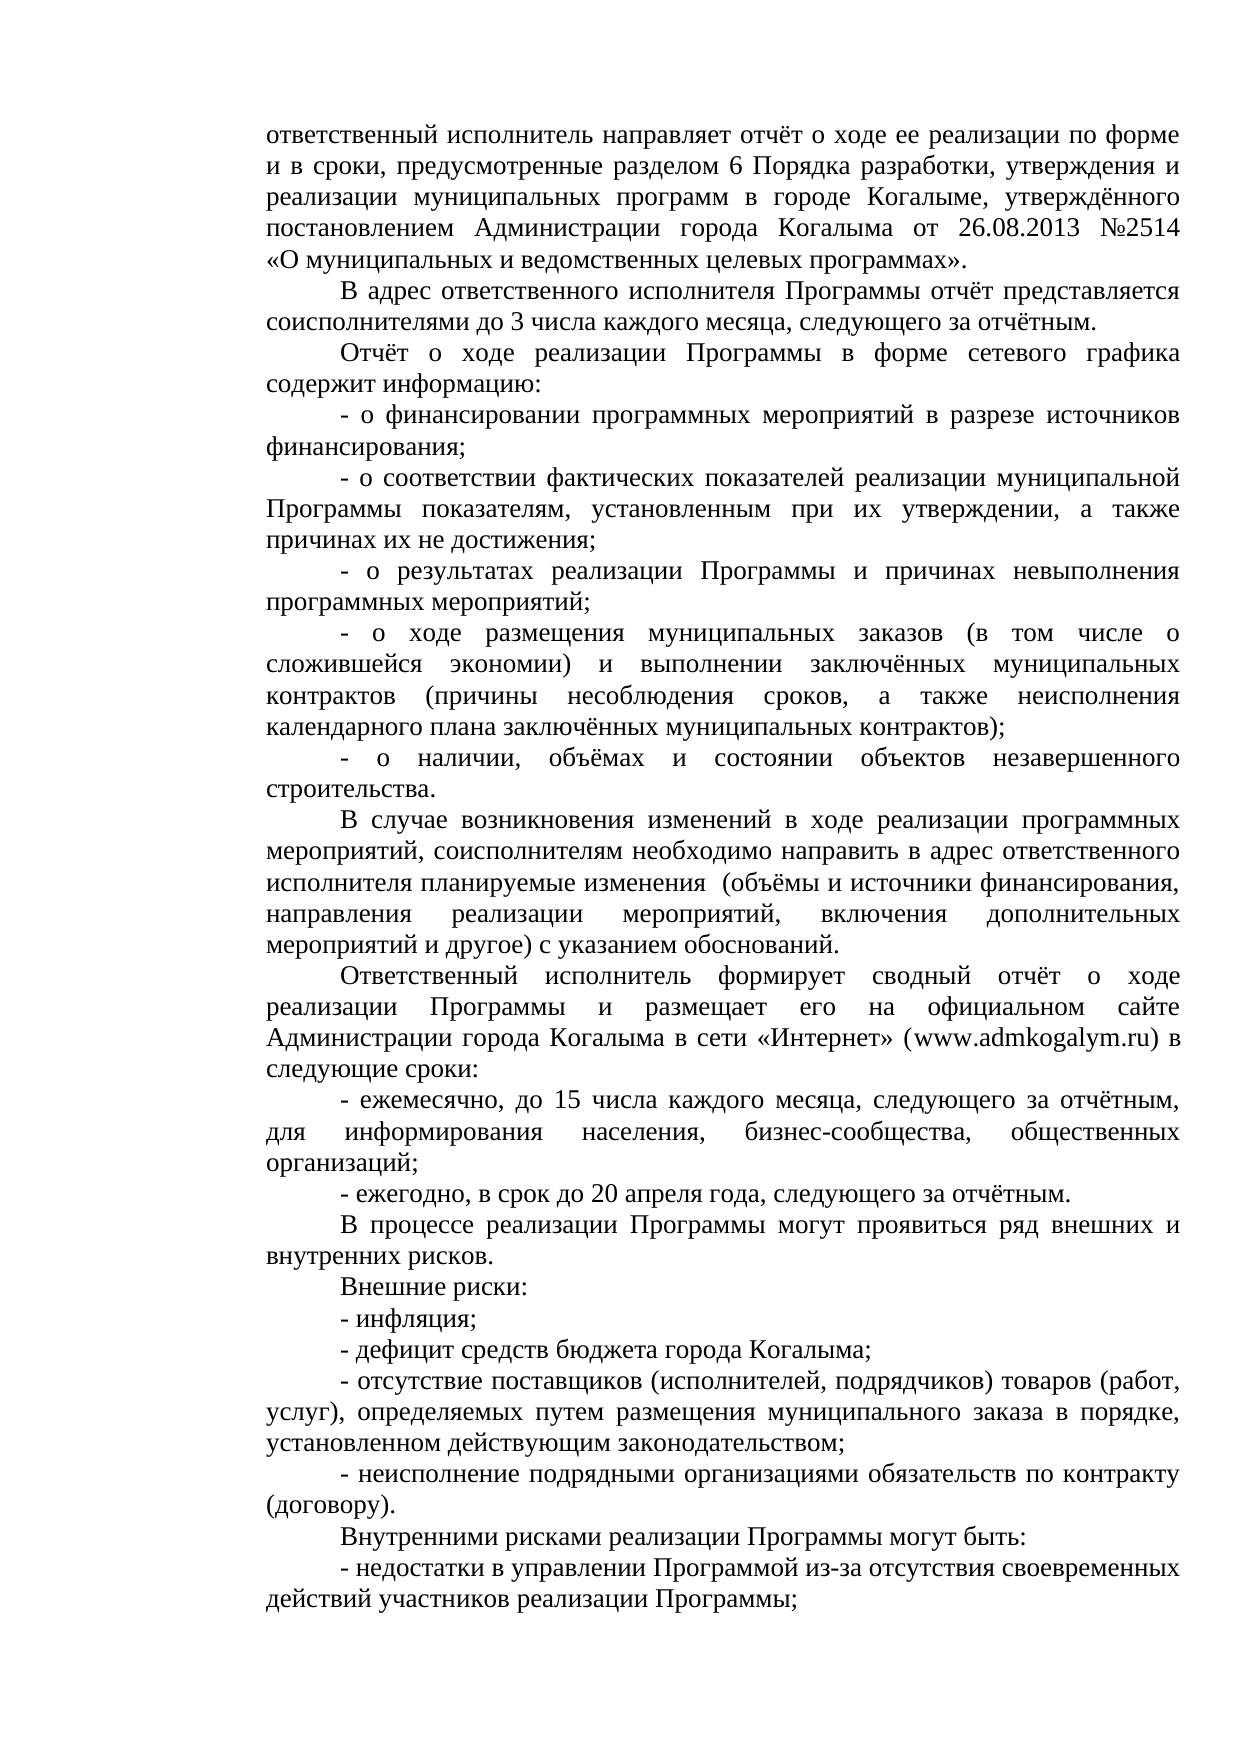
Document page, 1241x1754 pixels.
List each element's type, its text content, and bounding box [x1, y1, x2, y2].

text - о ходе размещения муниципальных заказов (в том числе о сложившейся экономии) и выполнении заключённых муниципальных контрактов (причины несоблюдения сроков, а также неисполнения календарного плана заключённых муниципальных контрактов); [266, 616, 1181, 741]
text Внутренними рисками реализации Программы могут быть: [266, 1520, 1181, 1551]
text В случае возникновения изменений в ходе реализации программных мероприятий, соисполнителям необходимо направить в адрес ответственного исполнителя планируемые изменения (объёмы и источники финансирования, направления реализации мероприятий, включения дополнительных мероприятий и другое) с указанием обоснований. [266, 803, 1181, 959]
text - о результатах реализации Программы и причинах невыполнения программных мероприятий; [266, 554, 1181, 616]
text - неисполнение подрядными организациями обязательств по контракту (договору). [266, 1457, 1181, 1520]
text - о соответствии фактических показателей реализации муниципальной Программы показателям, установленным при их утверждении, а также причинах их не достижения; [266, 461, 1181, 554]
text - о финансировании программных мероприятий в разрезе источников финансирования; [266, 398, 1181, 461]
text - о наличии, объёмах и состоянии объектов незавершенного строительства. [266, 741, 1181, 803]
text Отчёт о ходе реализации Программы в форме сетевого графика содержит информацию: [266, 336, 1181, 398]
text - отсутствие поставщиков (исполнителей, подрядчиков) товаров (работ, услуг), определяемых путем размещения муниципального заказа в порядке, установленном действующим законодательством; [266, 1364, 1181, 1457]
text - ежемесячно, до 15 числа каждого месяца, следующего за отчётным, для информирования населения, бизнес-сообщества, общественных организаций; [266, 1084, 1181, 1177]
text - ежегодно, в срок до 20 апреля года, следующего за отчётным. [266, 1177, 1181, 1208]
text - дефицит средств бюджета города Когалыма; [266, 1333, 1181, 1364]
text - недостатки в управлении Программой из-за отсутствия своевременных действий участников реализации Программы; [266, 1551, 1181, 1613]
text Внешние риски: [266, 1271, 1181, 1302]
text В процессе реализации Программы могут проявиться ряд внешних и внутренних рисков. [266, 1208, 1181, 1271]
text В адрес ответственного исполнителя Программы отчёт представляется соисполнителями до 3 числа каждого месяца, следующего за отчётным. [266, 274, 1181, 336]
text - инфляция; [266, 1302, 1181, 1333]
text Ответственный исполнитель формирует сводный отчёт о ходе реализации Программы и размещает его на официальном сайте Администрации города Когалыма в сети «Интернет» (www.admkogalym.ru) в следующие сроки: [266, 959, 1181, 1084]
